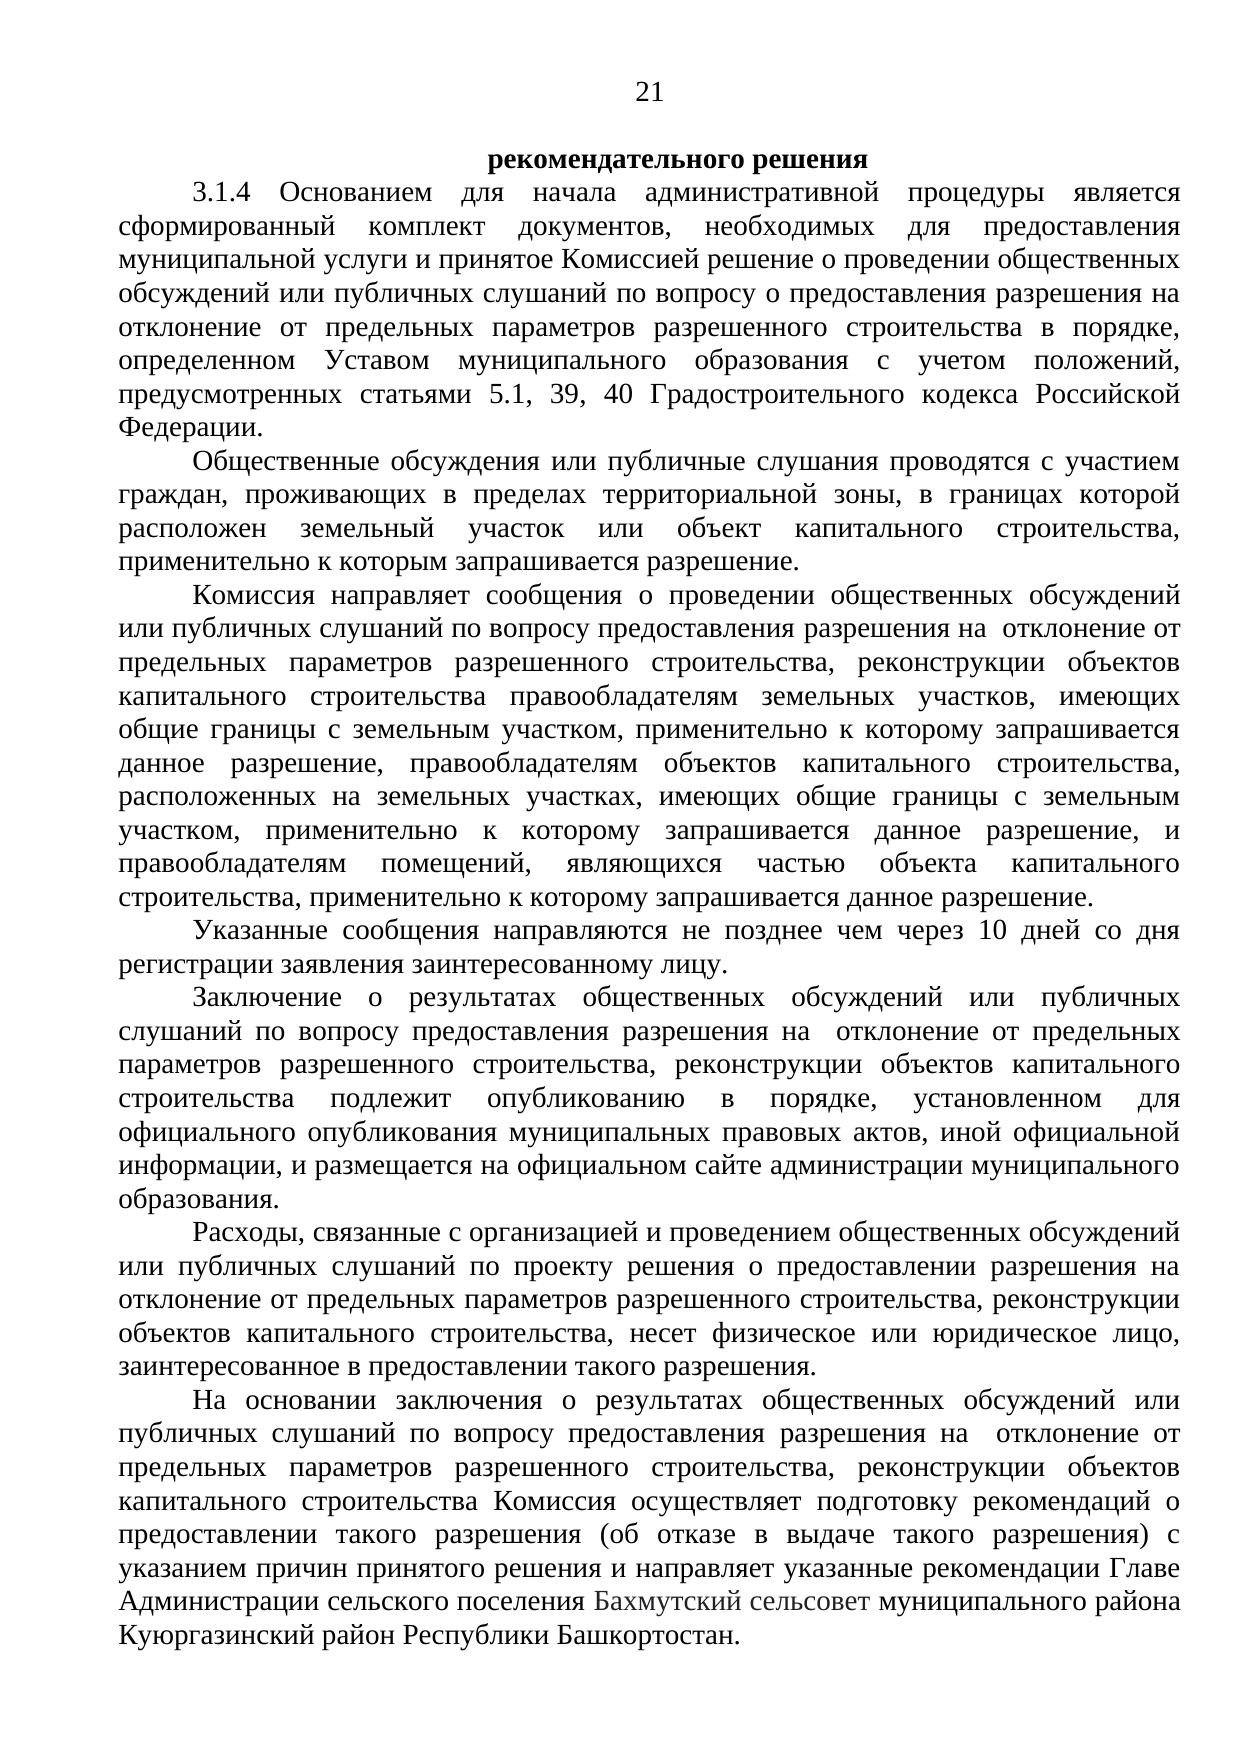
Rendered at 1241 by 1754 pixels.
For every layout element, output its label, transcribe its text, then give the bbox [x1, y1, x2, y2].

text Общественные обсуждения или публичные слушания проводятся с участием граждан, проживающих в пределах территориальной зоны, в границах которой расположен земельный участок или объект капитального строительства, применительно к которым запрашивается разрешение. [118, 443, 1181, 577]
text 3.1.4 Основанием для начала административной процедуры является сформированный комплект документов, необходимых для предоставления муниципальной услуги и принятое Комиссией решение о проведении общественных обсуждений или публичных слушаний по вопросу о предоставления разрешения на отклонение от предельных параметров разрешенного строительства в порядке, определенном Уставом муниципального образования с учетом положений, предусмотренных статьями 5.1, 39, 40 Градостроительного кодекса Российской Федерации. [118, 174, 1181, 443]
text Расходы, связанные с организацией и проведением общественных обсуждений или публичных слушаний по проекту решения о предоставлении разрешения на отклонение от предельных параметров разрешенного строительства, реконструкции объектов капитального строительства, несет физическое или юридическое лицо, заинтересованное в предоставлении такого разрешения. [118, 1214, 1181, 1382]
text Заключение о результатах общественных обсуждений или публичных слушаний по вопросу предоставления разрешения на отклонение от предельных параметров разрешенного строительства, реконструкции объектов капитального строительства подлежит опубликованию в порядке, установленном для официального опубликования муниципальных правовых актов, иной официальной информации, и размещается на официальном сайте администрации муниципального образования. [118, 979, 1181, 1214]
text Указанные сообщения направляются не позднее чем через 10 дней со дня регистрации заявления заинтересованному лицу. [118, 912, 1181, 979]
text рекомендательного решения [118, 141, 1181, 174]
text На основании заключения о результатах общественных обсуждений или публичных слушаний по вопросу предоставления разрешения на отклонение от предельных параметров разрешенного строительства, реконструкции объектов капитального строительства Комиссия осуществляет подготовку рекомендаций о предоставлении такого разрешения (об отказе в выдаче такого разрешения) с указанием причин принятого решения и направляет указанные рекомендации Главе Администрации сельского поселения Бахмутский сельсовет муниципального района Куюргазинский район Республики Башкортостан. [118, 1382, 1181, 1650]
text Комиссия направляет сообщения о проведении общественных обсуждений или публичных слушаний по вопросу предоставления разрешения на отклонение от предельных параметров разрешенного строительства, реконструкции объектов капитального строительства правообладателям земельных участков, имеющих общие границы с земельным участком, применительно к которому запрашивается данное разрешение, правообладателям объектов капитального строительства, расположенных на земельных участках, имеющих общие границы с земельным участком, применительно к которому запрашивается данное разрешение, и правообладателям помещений, являющихся частью объекта капитального строительства, применительно к которому запрашивается данное разрешение. [118, 577, 1181, 912]
